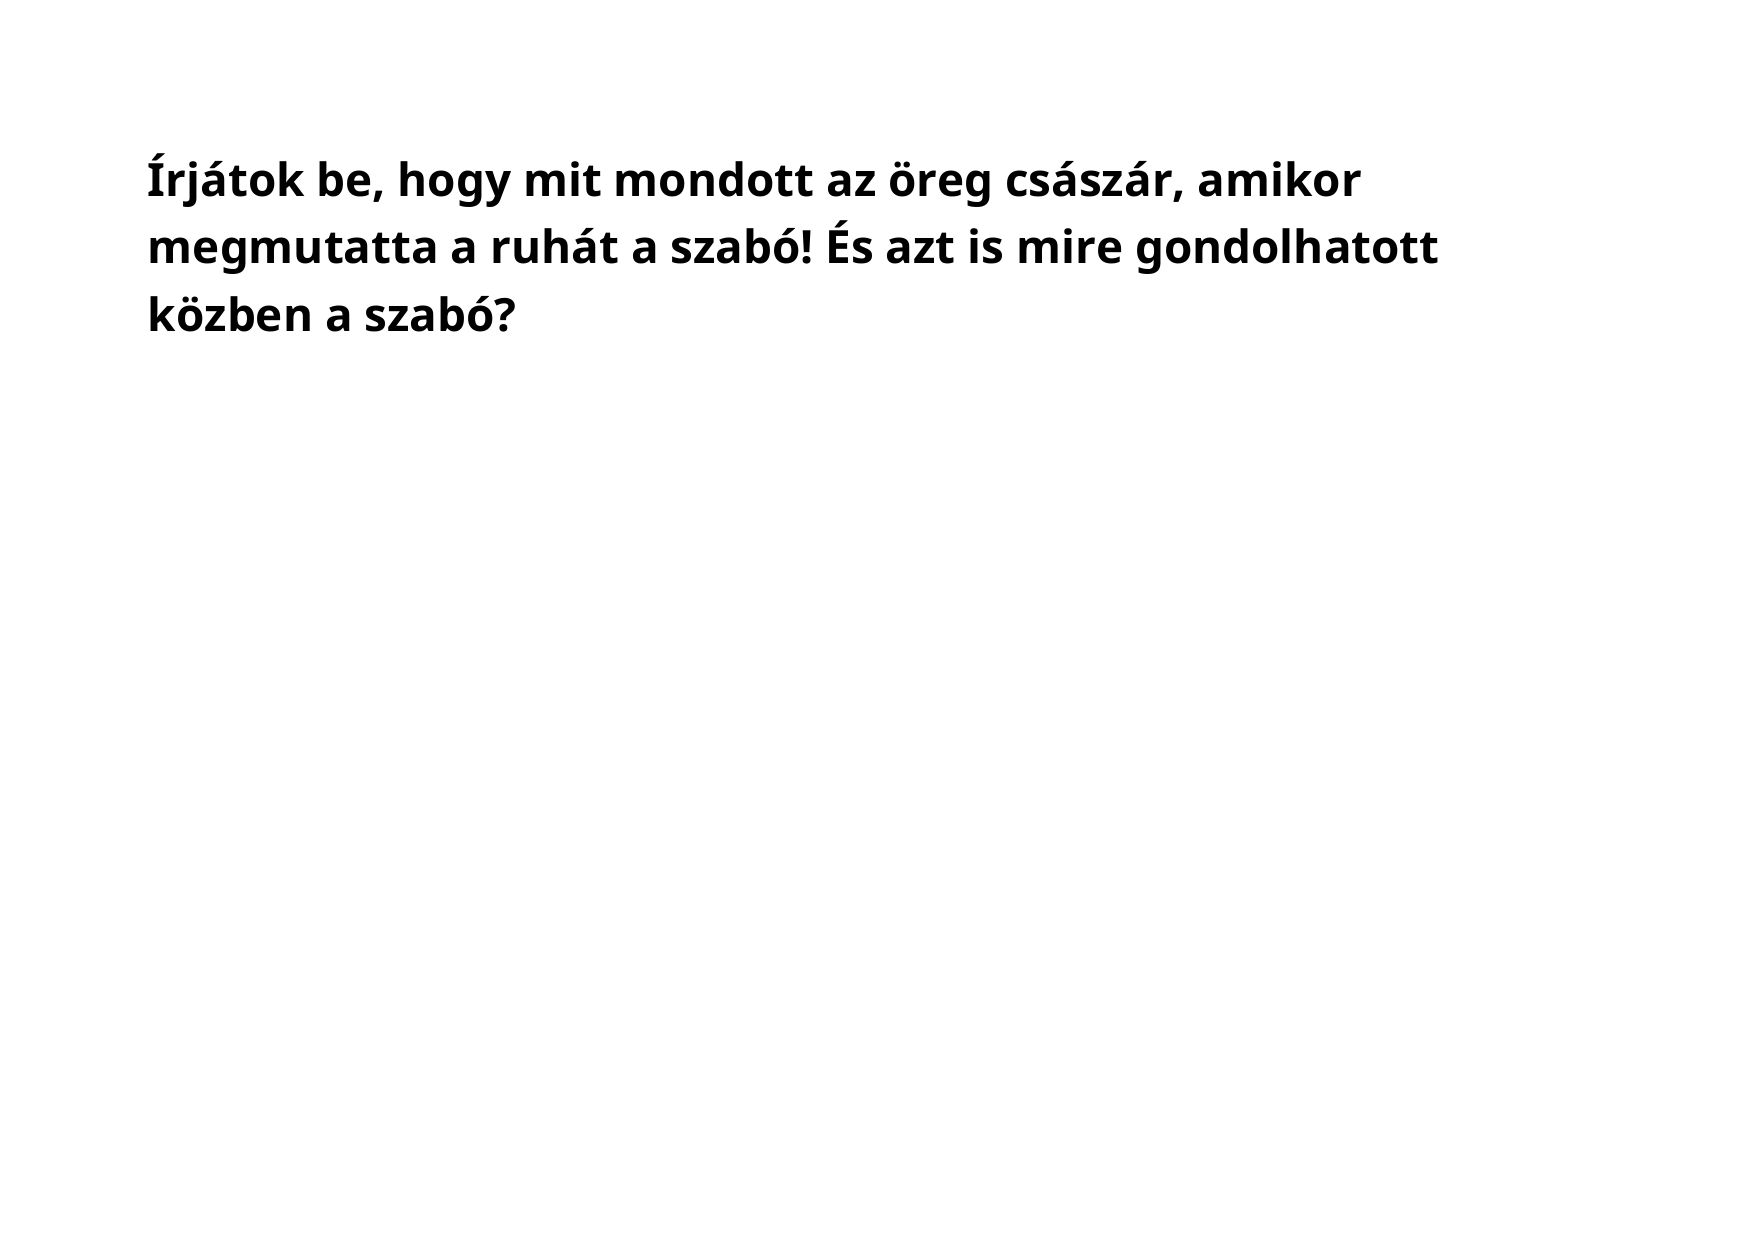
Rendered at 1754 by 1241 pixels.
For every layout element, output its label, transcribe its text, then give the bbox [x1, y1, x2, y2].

text Írjátok be, hogy mit mondott az öreg császár, amikor megmutatta a ruhát a szabó! És azt is mire gondolhatott közben a szabó? [148, 148, 1606, 344]
